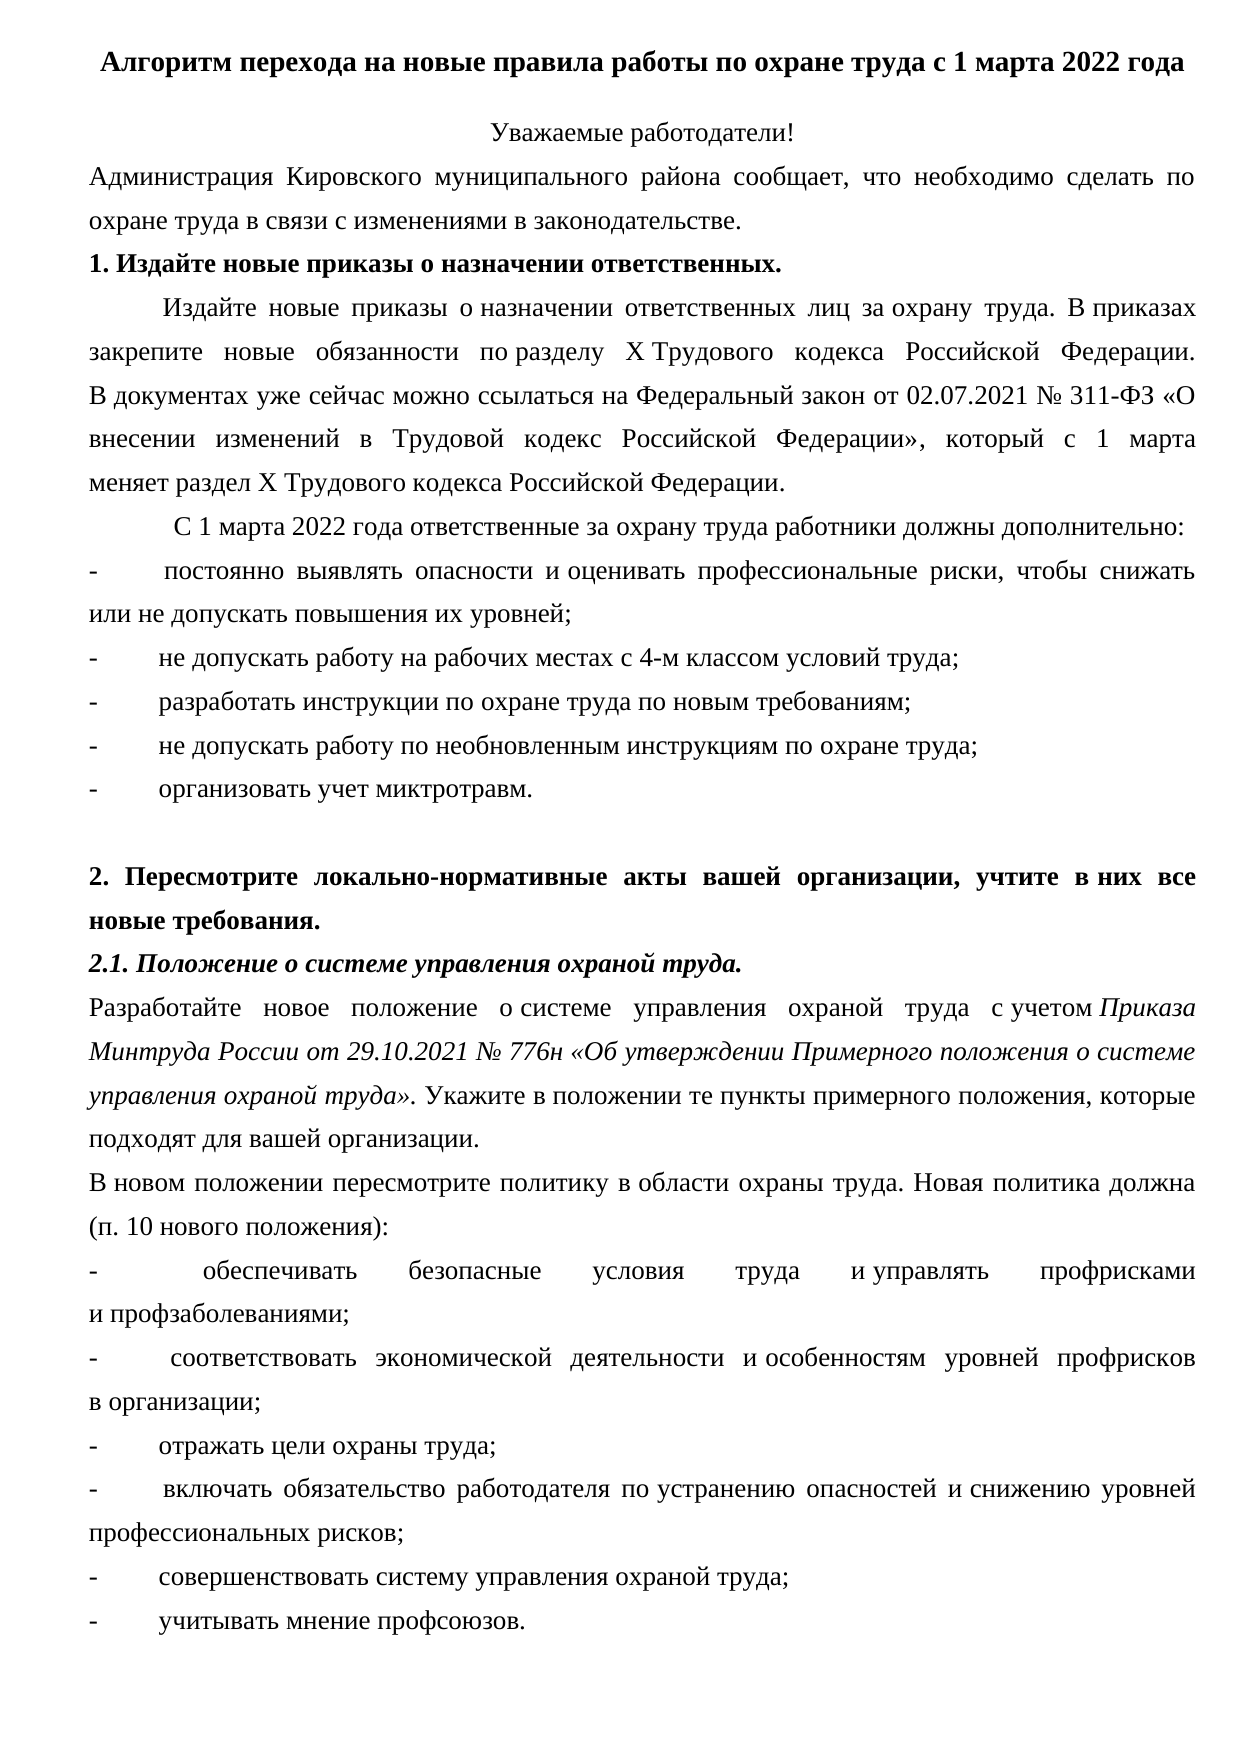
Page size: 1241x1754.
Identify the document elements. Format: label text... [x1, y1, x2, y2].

text 1. Издайте новые приказы о назначении ответственных. [89, 235, 1196, 279]
text Издайте новые приказы о назначении ответственных лиц за охрану труда. В приказах закрепите новые обязанности по разделу X Трудового кодекса Российской Федерации. В документах уже сейчас можно ссылаться на Федеральный закон от 02.07.2021 № 311-ФЗ «О внесении изменений в Трудовой кодекс Российской Федерации», который с 1 марта меняет раздел X Трудового кодекса Российской Федерации. [89, 279, 1196, 497]
text - не допускать работу на рабочих местах с 4-м классом условий труда; [89, 629, 1196, 672]
text 2.1. Положение о системе управления охраной труда. [89, 935, 1196, 979]
text Разработайте новое положение о системе управления охраной труда с учетом Приказа Минтруда России от 29.10.2021 № 776н «Об утверждении Примерного положения о системе управления охраной труда». Укажите в положении те пункты примерного положения, которые подходят для вашей организации. [89, 979, 1196, 1154]
text - разработать инструкции по охране труда по новым требованиям; [89, 672, 1196, 716]
text - постоянно выявлять опасности и оценивать профессиональные риски, чтобы снижать или не допускать повышения их уровней; [89, 541, 1196, 629]
text - обеспечивать безопасные условия труда и управлять профрисками и профзаболеваниями; [89, 1241, 1196, 1329]
text - не допускать работу по необновленным инструкциям по охране труда; [89, 716, 1196, 760]
text Администрация Кировского муниципального района сообщает, что необходимо сделать по охране труда в связи с изменениями в законодательстве. [89, 147, 1196, 235]
text 2. Пересмотрите локально-нормативные акты вашей организации, учтите в них все новые требования. [89, 847, 1196, 935]
text Уважаемые работодатели! [89, 104, 1196, 147]
text - организовать учет миктротравм. [89, 760, 1196, 804]
text С 1 марта 2022 года ответственные за охрану труда работники должны дополнительно: [89, 497, 1196, 541]
text - соответствовать экономической деятельности и особенностям уровней профрисков в организации; [89, 1329, 1196, 1416]
text - отражать цели охраны труда; [89, 1416, 1196, 1460]
text Алгоритм перехода на новые правила работы по охране труда с 1 марта 2022 года [89, 44, 1196, 78]
text - включать обязательство работодателя по устранению опасностей и снижению уровней профессиональных рисков; [89, 1460, 1196, 1547]
text В новом положении пересмотрите политику в области охраны труда. Новая политика должна (п. 10 нового положения): [89, 1154, 1196, 1241]
text - учитывать мнение профсоюзов. [89, 1591, 1196, 1635]
text - совершенствовать систему управления охраной труда; [89, 1547, 1196, 1591]
